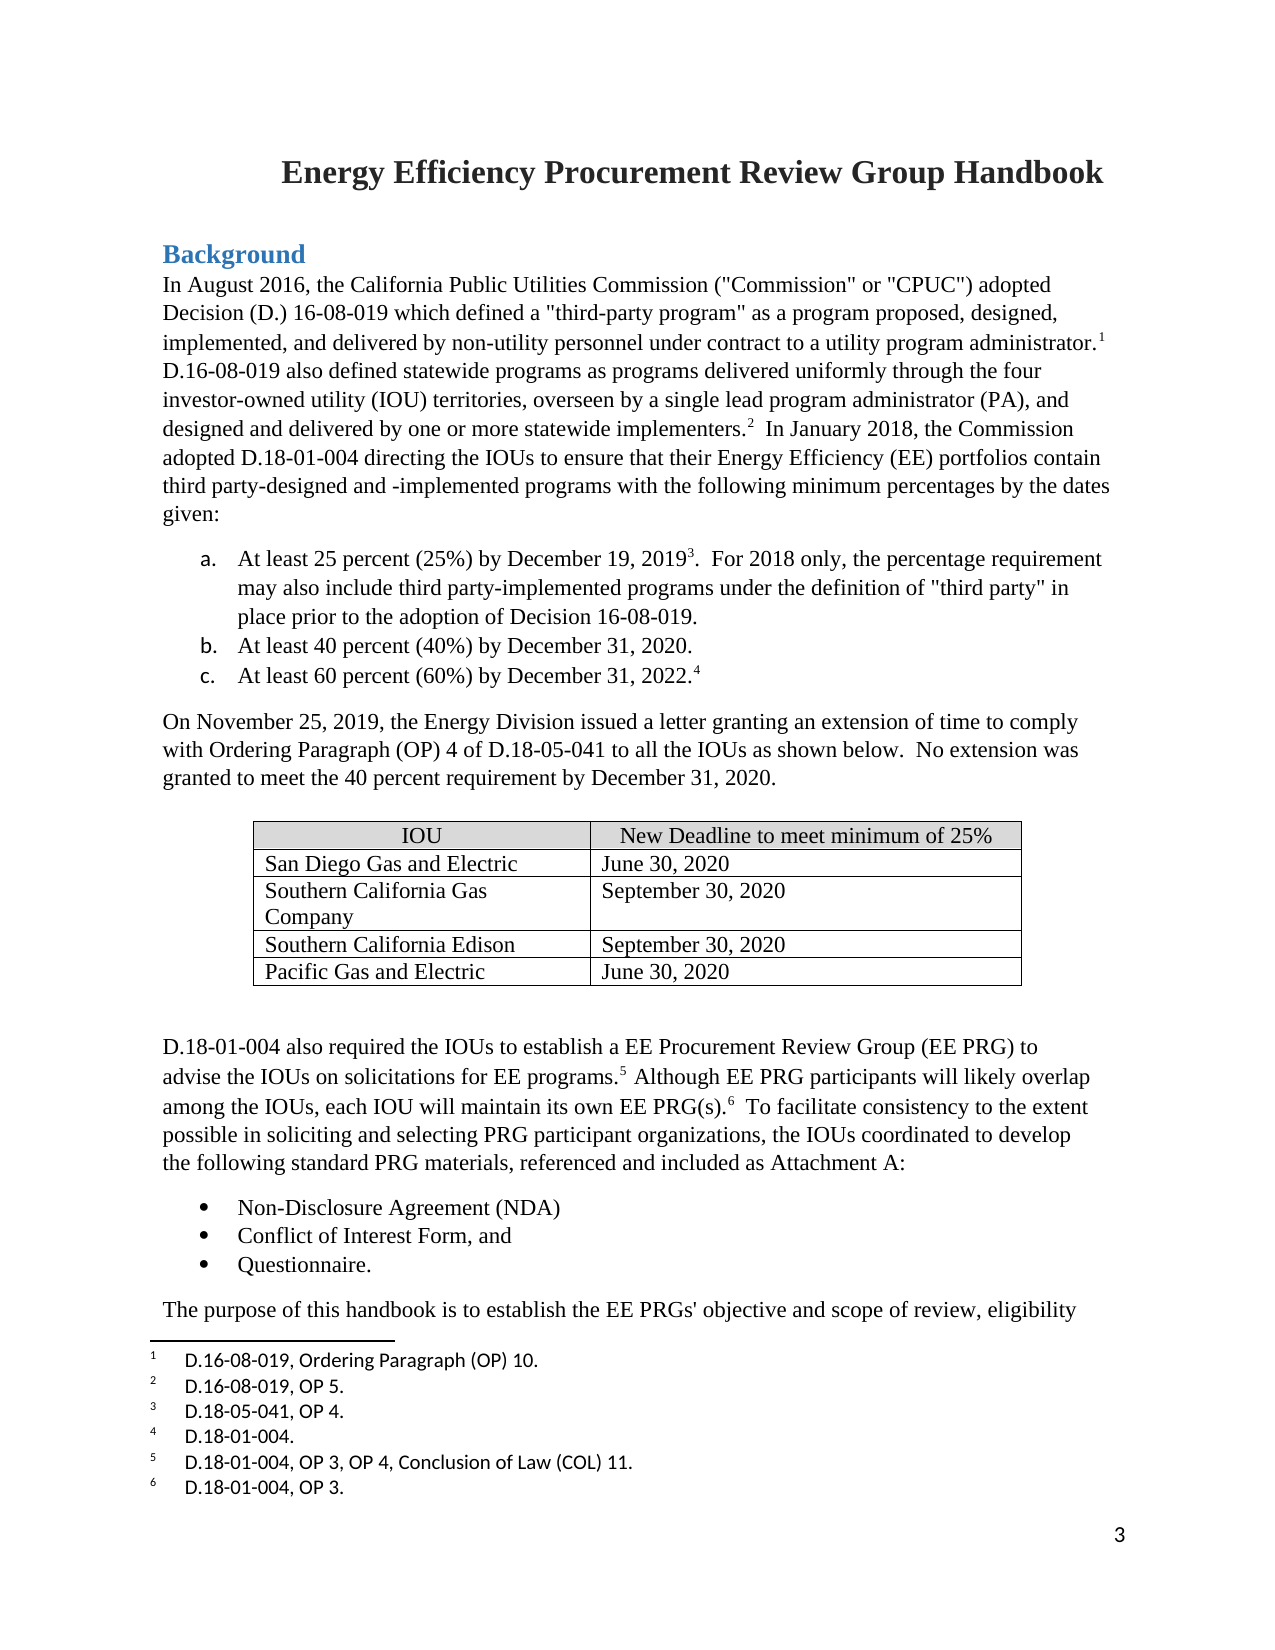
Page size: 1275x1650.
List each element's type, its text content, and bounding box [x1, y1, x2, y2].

table_cell Pacific Gas and Electric [254, 958, 590, 984]
table_cell June 30, 2020 [591, 958, 1021, 984]
table_cell San Diego Gas and Electric [254, 850, 590, 876]
table_cell Southern California Gas Company [254, 877, 590, 930]
subtitle Background [162, 238, 1125, 269]
list At least 40 percent (40%) by December 31, 2020. [200, 631, 1125, 659]
table_cell Southern California Edison [254, 931, 590, 957]
table_header IOU [254, 822, 590, 848]
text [162, 1296, 1111, 1323]
text D.18-01-004 also required the IOUs to establish a EE Procurement Review Group (EE PRG) to advise the IOUs on solicitations for EE programs. Although EE PRG participants will likely overlap among the IOUs, each IOU will maintain its own EE PRG(s). To facilitate consistency to the extent possible in soliciting and selecting PRG participant organizations, the IOUs coordinated to develop the following standard PRG materials, referenced and included as Attachment A: [162, 1033, 1102, 1175]
table_cell September 30, 2020 [591, 877, 1021, 930]
list Conflict of Interest Form, and [200, 1223, 1125, 1249]
text On November 25, 2019, the Energy Division issued a letter granting an extension of time to comply with Ordering Paragraph (OP) 4 of D.18-05-041 to all the IOUs as shown below. No extension was granted to meet the 40 percent requirement by December 31, 2020. [162, 708, 1102, 791]
list At least 25 percent (25%) by December 19, 2019. For 2018 only, the percentage requirement may also include third party-implemented programs under the definition of "third party" in place prior to the adoption of Decision 16-08-019. [200, 544, 1111, 629]
list At least 60 percent (60%) by December 31, 2022. [200, 661, 1125, 689]
text In August 2016, the California Public Utilities Commission ("Commission" or "CPUC") adopted Decision (D.) 16-08-019 which defined a "third-party program" as a program proposed, designed, implemented, and delivered by non-utility personnel under contract to a utility program administrator. D.16-08-019 also defined statewide programs as programs delivered uniformly through the four investor-owned utility (IOU) territories, overseen by a single lead program administrator (PA), and designed and delivered by one or more statewide implementers. In January 2018, the Commission adopted D.18-01-004 directing the IOUs to ensure that their Energy Efficiency (EE) portfolios contain third party-designed and -implemented programs with the following minimum percentages by the dates given: [162, 271, 1111, 526]
table_cell September 30, 2020 [591, 931, 1021, 957]
subtitle Energy Efficiency Procurement Review Group Handbook [162, 152, 1125, 190]
list Non-Disclosure Agreement (NDA) [200, 1194, 1125, 1220]
table_header New Deadline to meet minimum of 25% [591, 822, 1021, 848]
table_cell June 30, 2020 [591, 850, 1021, 876]
list Questionnaire. [200, 1251, 1125, 1278]
